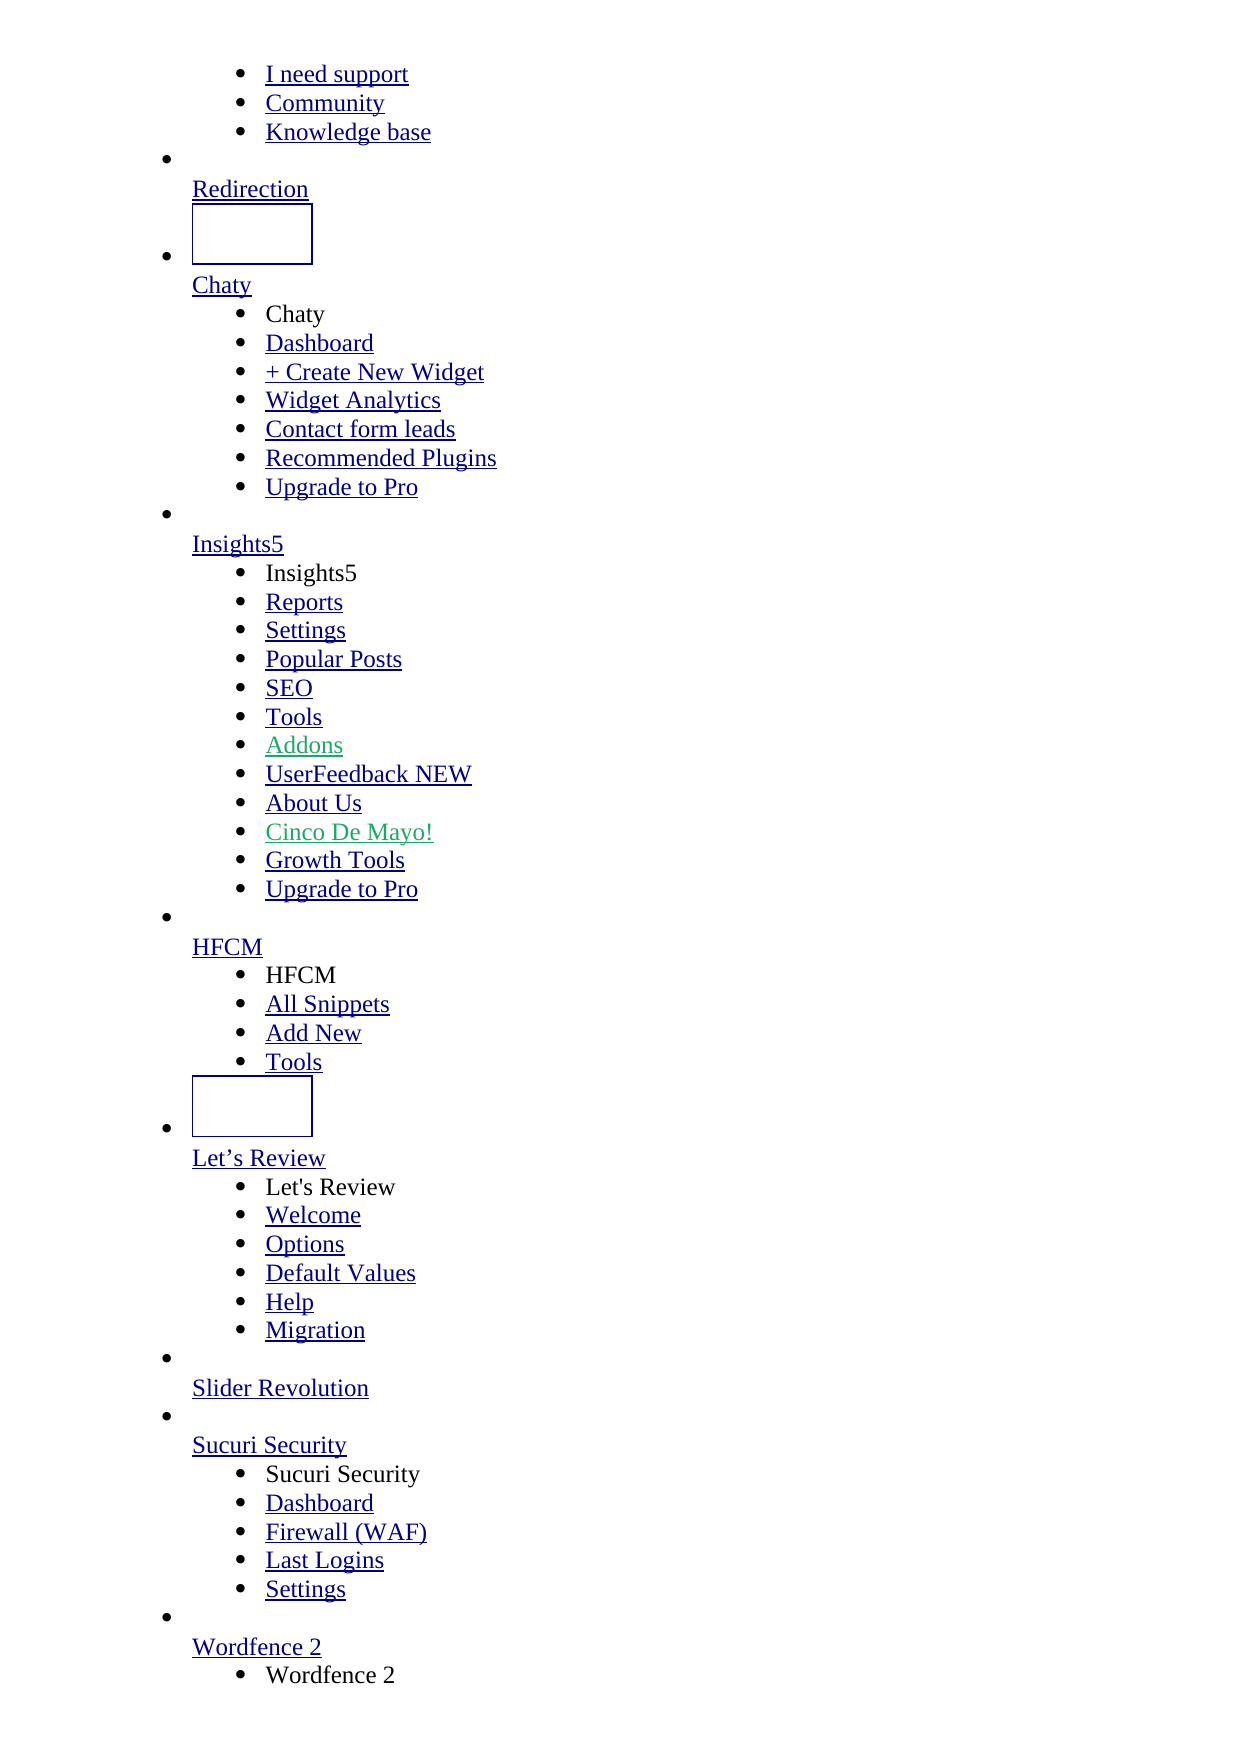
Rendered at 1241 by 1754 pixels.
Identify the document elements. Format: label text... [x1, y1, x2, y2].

list Migration [236, 1315, 1181, 1344]
list UserFeedback NEW [236, 759, 1181, 788]
list Sucuri Security [236, 1459, 1181, 1488]
list Let's Review [236, 1172, 1181, 1200]
list Recommended Plugins [236, 443, 1181, 472]
list Welcome [236, 1200, 1181, 1229]
list Addons [236, 730, 1181, 759]
list Contact form leads [236, 414, 1181, 443]
list Widget Analytics [236, 385, 1181, 414]
list Tools [236, 702, 1181, 730]
list Community [236, 88, 1181, 117]
list Insights5 [192, 529, 1181, 558]
list Add New [236, 1018, 1181, 1047]
list Insights5 [236, 558, 1181, 587]
list HFCM [192, 932, 1181, 960]
list Let’s Review [192, 1143, 1181, 1172]
list Help [236, 1287, 1181, 1315]
list Last Logins [236, 1545, 1181, 1574]
list Knowledge base [236, 117, 1181, 145]
list + Create New Widget [236, 357, 1181, 385]
list Wordfence 2 [236, 1660, 1181, 1689]
list I need support [236, 59, 1181, 88]
list Dashboard [236, 328, 1181, 357]
list Popular Posts [236, 644, 1181, 673]
list Sucuri Security [192, 1430, 1181, 1459]
list Firewall (WAF) [236, 1517, 1181, 1545]
list Redirection [192, 174, 1181, 203]
list Chaty [236, 299, 1181, 328]
list Slider Revolution [192, 1373, 1181, 1402]
list Cinco De Mayo! [236, 817, 1181, 845]
list Reports [236, 587, 1181, 615]
list Settings [236, 615, 1181, 644]
list Growth Tools [236, 845, 1181, 874]
list Wordfence 2 [192, 1632, 1181, 1660]
list Upgrade to Pro [236, 874, 1181, 903]
list Chaty [192, 270, 1181, 299]
list Settings [236, 1574, 1181, 1603]
list All Snippets [236, 989, 1181, 1018]
list Tools [236, 1047, 1181, 1075]
list Dashboard [236, 1488, 1181, 1517]
list Default Values [236, 1258, 1181, 1287]
list SEO [236, 673, 1181, 702]
list HFCM [236, 960, 1181, 989]
list Upgrade to Pro [236, 472, 1181, 500]
list About Us [236, 788, 1181, 817]
list Options [236, 1229, 1181, 1258]
